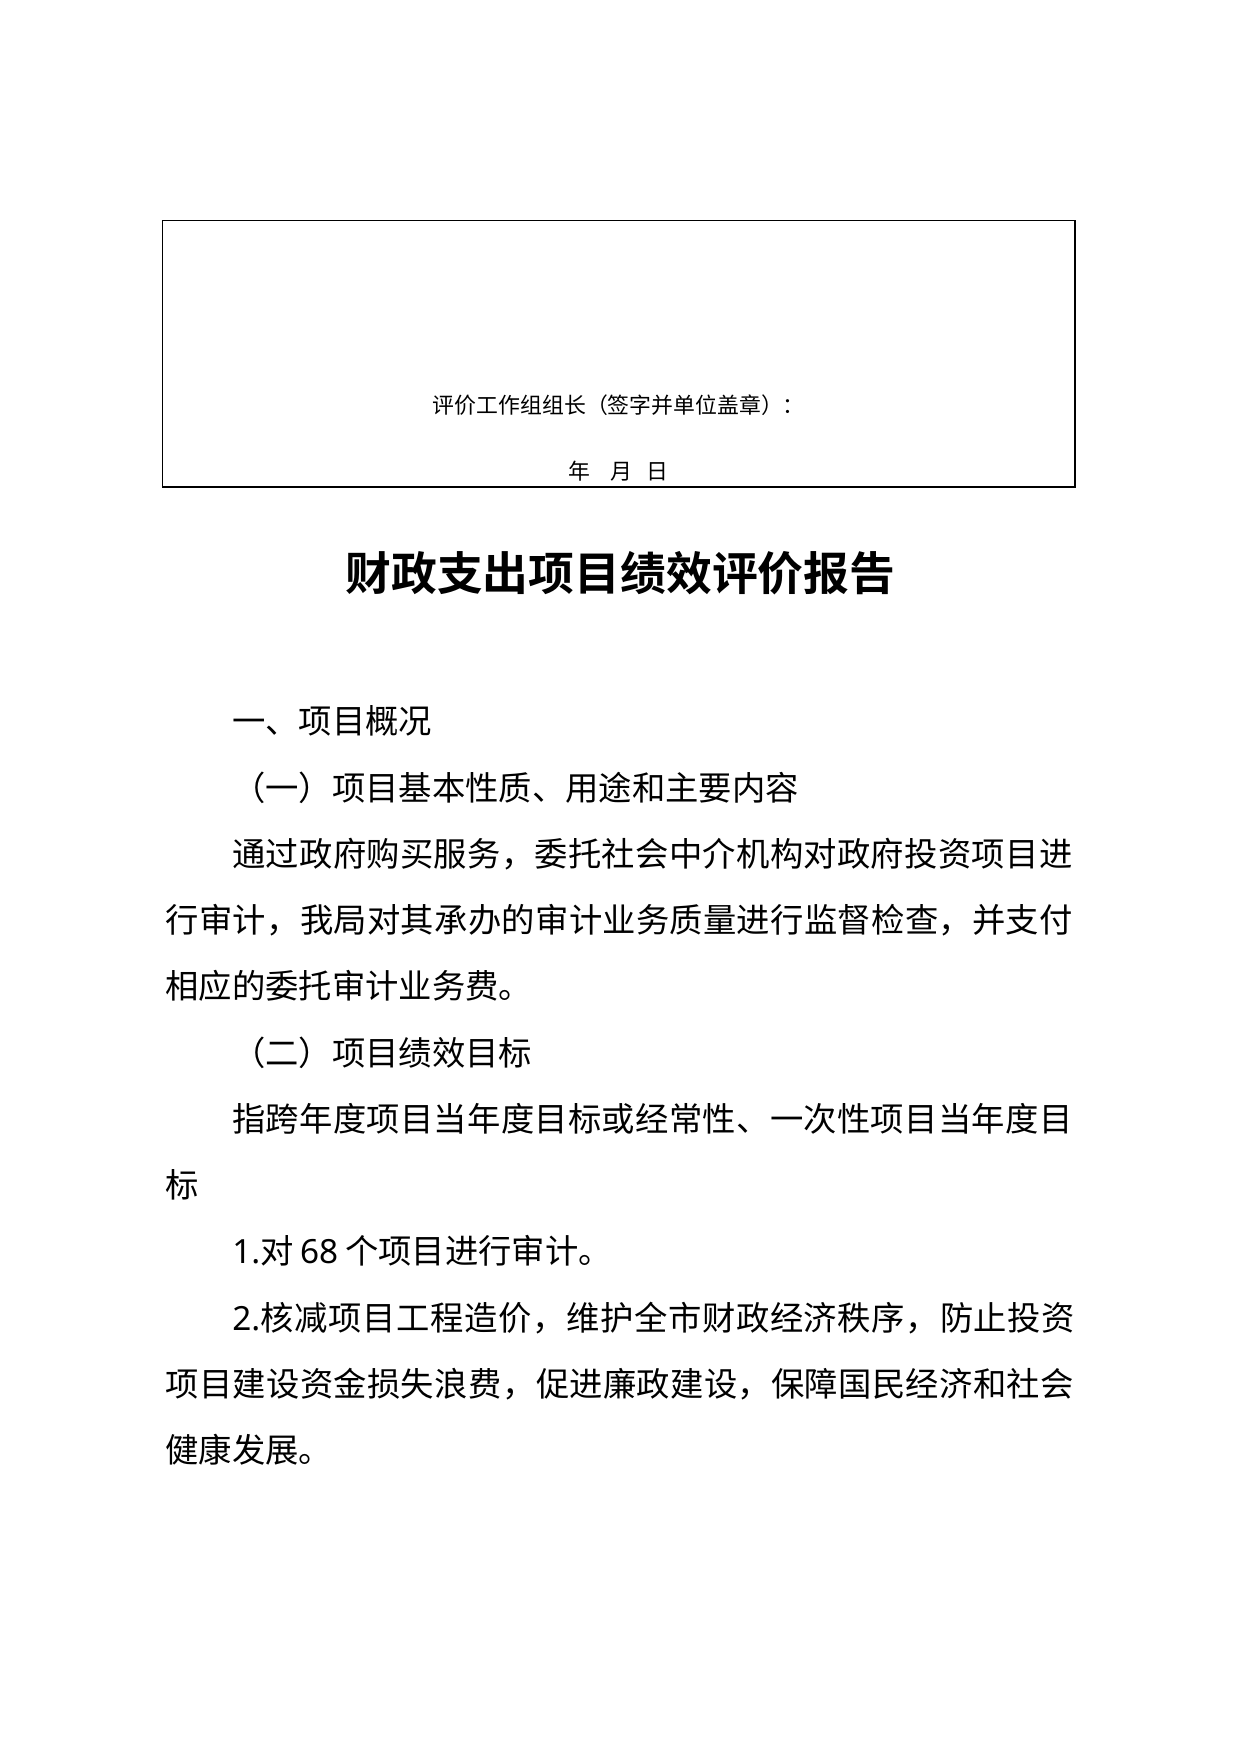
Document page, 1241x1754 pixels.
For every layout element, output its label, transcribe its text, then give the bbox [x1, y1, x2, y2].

text （一）项目基本性质、用途和主要内容 [165, 752, 1075, 819]
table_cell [163, 221, 1074, 486]
text 2.核减项目工程造价，维护全市财政经济秩序，防止投资项目建设资金损失浪费，促进廉政建设，保障国民经济和社会健康发展。 [165, 1282, 1075, 1481]
text 一、项目概况 [165, 686, 1075, 752]
text 1.对68个项目进行审计。 [165, 1216, 1075, 1282]
text 指跨年度项目当年度目标或经常性、一次性项目当年度目标 [165, 1084, 1075, 1216]
text （二）项目绩效目标 [165, 1017, 1075, 1084]
text 财政支出项目绩效评价报告 [165, 521, 1075, 620]
text 通过政府购买服务，委托社会中介机构对政府投资项目进行审计，我局对其承办的审计业务质量进行监督检查，并支付相应的委托审计业务费。 [165, 819, 1075, 1017]
